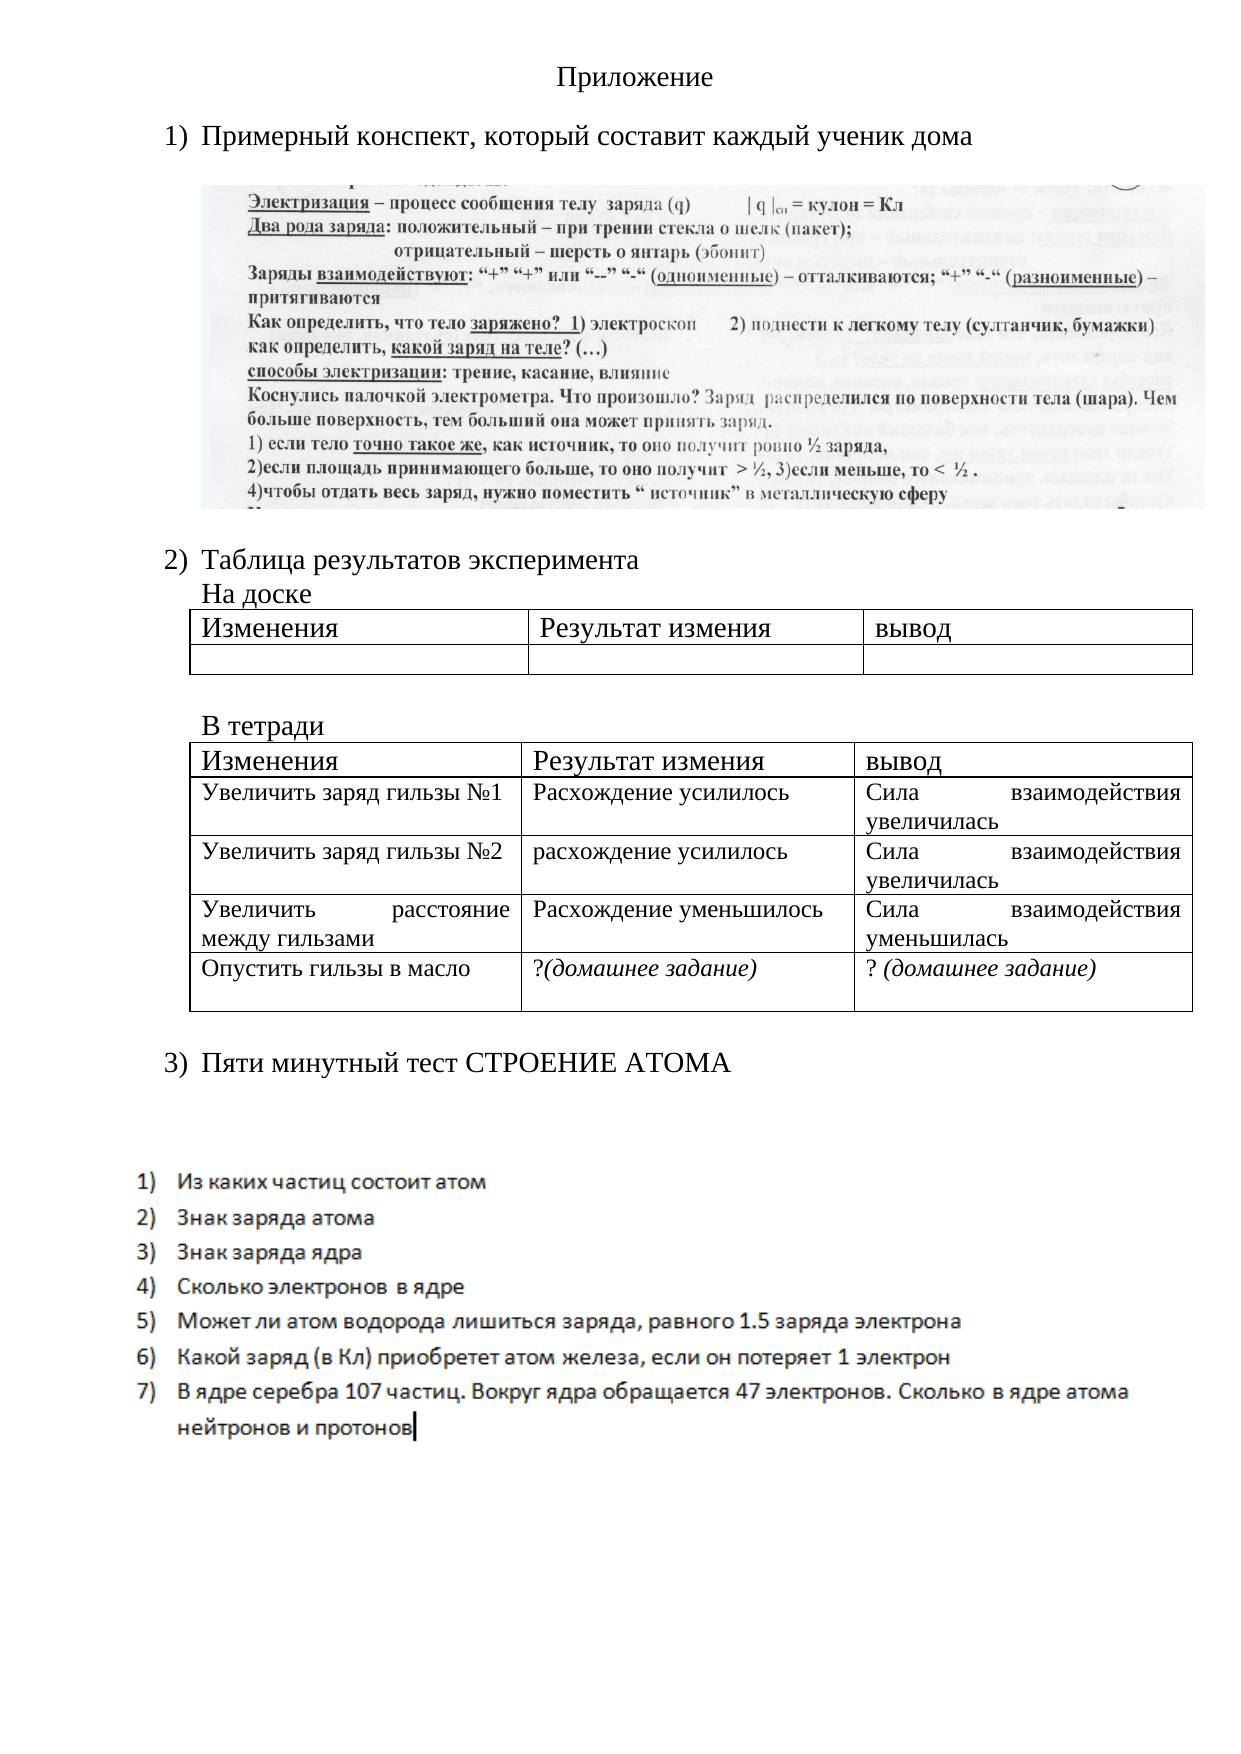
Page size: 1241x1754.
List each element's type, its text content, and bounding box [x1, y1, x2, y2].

table_header Результат измения [529, 610, 863, 644]
table_header Изменения [191, 610, 528, 644]
table_cell расхождение усилилось [522, 836, 854, 893]
table_cell Расхождение уменьшилось [522, 895, 854, 952]
table_header вывод [864, 610, 1192, 644]
table_cell Расхождение усилилось [522, 778, 854, 835]
picture [88, 1078, 1166, 1493]
text В тетради [201, 708, 1181, 742]
table_cell [191, 645, 528, 674]
list Пяти минутный тест СТРОЕНИЕ АТОМА [164, 1045, 1181, 1079]
table_cell Сила взаимодействия увеличилась [855, 836, 1192, 893]
table_header вывод [855, 743, 1192, 776]
table_header Изменения [191, 743, 521, 776]
picture [201, 185, 1205, 509]
table_cell ? (домашнее задание) [855, 953, 1192, 1011]
table_cell Опустить гильзы в масло [191, 953, 521, 1011]
table_cell Сила взаимодействия увеличилась [855, 778, 1192, 835]
table_header Результат измения [522, 743, 854, 776]
text На доске [201, 576, 1181, 609]
list Таблица результатов эксперимента [164, 542, 1181, 576]
table_cell ?(домашнее задание) [522, 953, 854, 1011]
table_cell [529, 645, 863, 674]
list Примерный конспект, который составит каждый ученик дома [164, 118, 1181, 152]
table_cell Увеличить заряд гильзы №2 [191, 836, 521, 893]
table_cell Сила взаимодействия уменьшилась [855, 895, 1192, 952]
text Приложение [89, 59, 1181, 93]
table_cell [864, 645, 1192, 674]
table_cell Увеличить расстояние между гильзами [191, 895, 521, 952]
table_cell Увеличить заряд гильзы №1 [191, 778, 521, 835]
